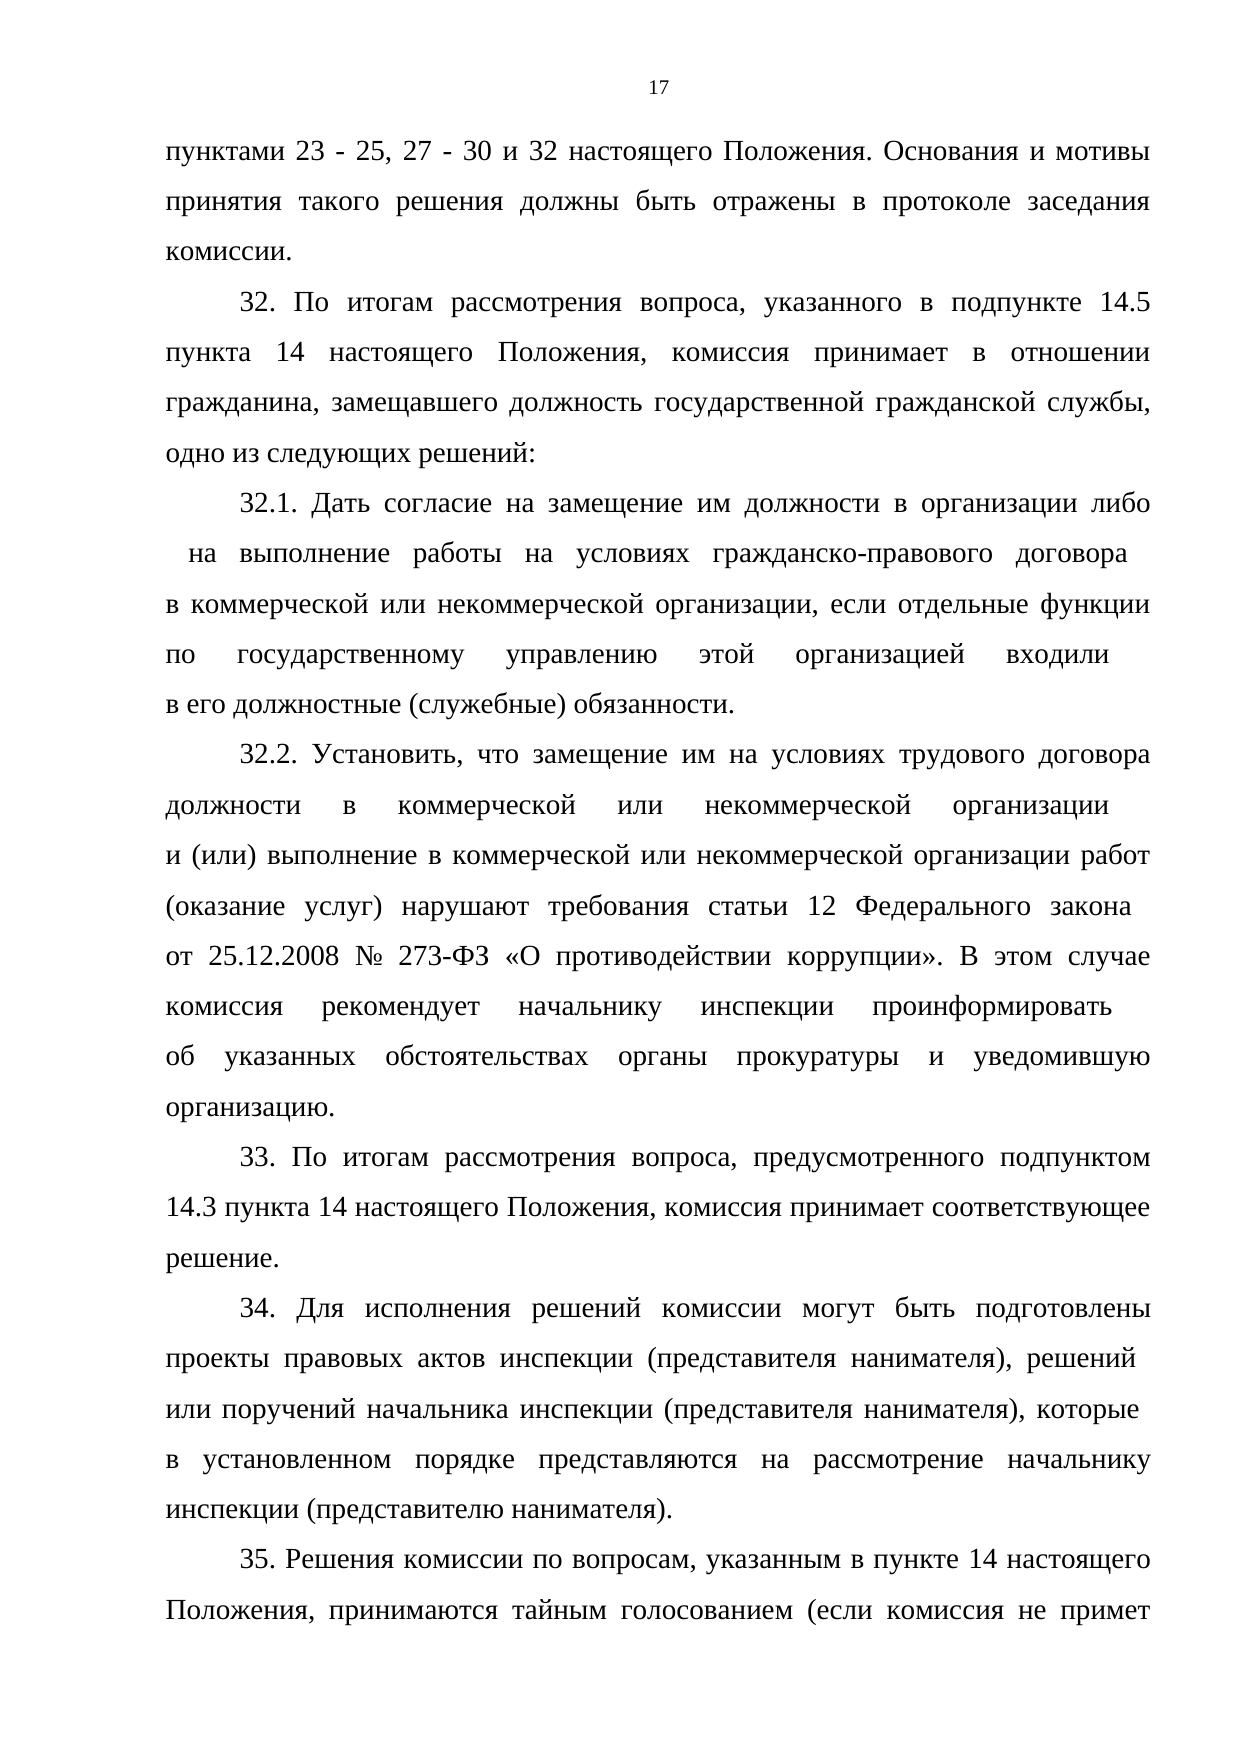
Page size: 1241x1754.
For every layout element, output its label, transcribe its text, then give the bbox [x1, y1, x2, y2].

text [165, 133, 1152, 267]
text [165, 1542, 1152, 1626]
text 33. По итогам рассмотрения вопроса, предусмотренного подпунктом 14.3 пункта 14 настоящего Положения, комиссия принимает соответствующее решение. [165, 1139, 1152, 1273]
text 32. По итогам рассмотрения вопроса, указанного в подпункте 14.5 пункта 14 настоящего Положения, комиссия принимает в отношении гражданина, замещавшего должность государственной гражданской службы, одно из следующих решений: [165, 284, 1152, 468]
text 34. Для исполнения решений комиссии могут быть подготовлены проекты правовых актов инспекции (представителя нанимателя), решений или поручений начальника инспекции (представителя нанимателя), которые в установленном порядке представляются на рассмотрение начальнику инспекции (представителю нанимателя). [165, 1290, 1152, 1525]
text 32.1. Дать согласие на замещение им должности в организации либо на выполнение работы на условиях гражданско-правового договора в коммерческой или некоммерческой организации, если отдельные функции по государственному управлению этой организацией входили в его должностные (служебные) обязанности. [165, 485, 1152, 720]
text 32.2. Установить, что замещение им на условиях трудового договора должности в коммерческой или некоммерческой организации и (или) выполнение в коммерческой или некоммерческой организации работ (оказание услуг) нарушают требования статьи 12 Федерального закона от 25.12.2008 № 273-ФЗ «О противодействии коррупции». В этом случае комиссия рекомендует начальнику инспекции проинформировать об указанных обстоятельствах органы прокуратуры и уведомившую организацию. [165, 737, 1152, 1122]
